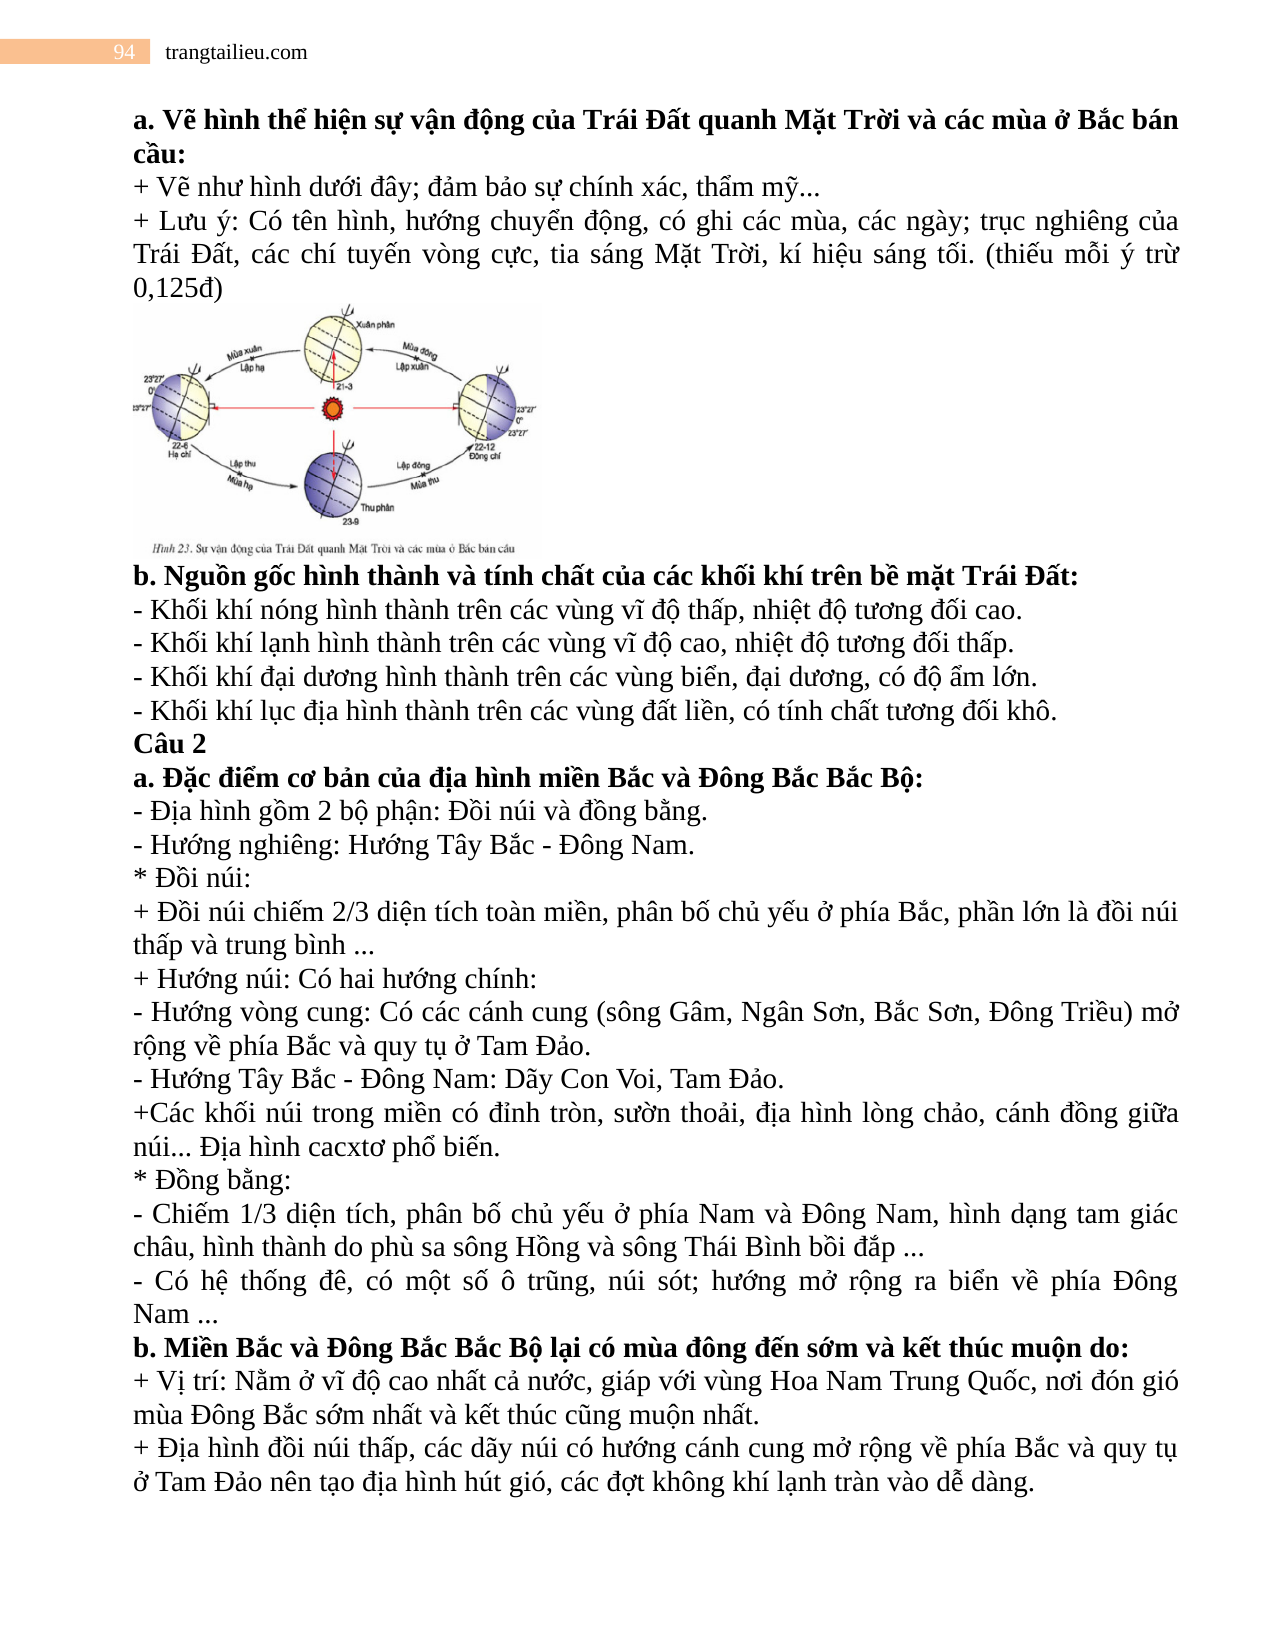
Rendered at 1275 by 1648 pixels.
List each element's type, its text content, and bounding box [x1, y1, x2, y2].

text - Hướng Tây Bắc - Đông Nam: Dãy Con Voi, Tam Đảo. [133, 1062, 1181, 1095]
text + Vẽ như hình dưới đây; đảm bảo sự chính xác, thẩm mỹ... [133, 169, 1181, 203]
text Câu 2 [133, 726, 1181, 760]
text b. Nguồn gốc hình thành và tính chất của các khối khí trên bề mặt Trái Đất: [133, 558, 1181, 592]
text a. Vẽ hình thể hiện sự vận động của Trái Đất quanh Mặt Trời và các mùa ở Bắc bán cầu: [133, 102, 1181, 169]
text - Khối khí nóng hình thành trên các vùng vĩ độ thấp, nhiệt độ tương đối cao. [133, 592, 1181, 626]
text + Vị trí: Nằm ở vĩ độ cao nhất cả nước, giáp với vùng Hoa Nam Trung Quốc, nơi đón gió mùa Đông Bắc sớm nhất và kết thúc cũng muộn nhất. [133, 1363, 1181, 1431]
text a. Đặc điểm cơ bản của địa hình miền Bắc và Đông Bắc Bắc Bộ: [133, 760, 1181, 793]
text * Đồi núi: [133, 860, 1181, 894]
text - Khối khí lạnh hình thành trên các vùng vĩ độ cao, nhiệt độ tương đối thấp. [133, 626, 1181, 659]
text b. Miền Bắc và Đông Bắc Bắc Bộ lại có mùa đông đến sớm và kết thúc muộn do: [133, 1330, 1181, 1363]
text + Địa hình đồi núi thấp, các dãy núi có hướng cánh cung mở rộng về phía Bắc và quy tụ ở Tam Đảo nên tạo địa hình hút gió, các đợt không khí lạnh tràn vào dễ dàng. [133, 1431, 1181, 1498]
text * Đồng bằng: [133, 1162, 1181, 1196]
text +Các khối núi trong miền có đỉnh tròn, sườn thoải, địa hình lòng chảo, cánh đồng giữa núi... Địa hình cacxtơ phổ biến. [133, 1095, 1181, 1162]
text + Hướng núi: Có hai hướng chính: [133, 961, 1181, 994]
text - Hướng nghiêng: Hướng Tây Bắc - Đông Nam. [133, 827, 1181, 860]
text + Lưu ý: Có tên hình, hướng chuyển động, có ghi các mùa, các ngày; trục nghiêng của Trái Đất, các chí tuyến vòng cực, tia sáng Mặt Trời, kí hiệu sáng tối. (thiếu mỗi ý trừ 0,125đ) [133, 203, 1181, 304]
text - Khối khí lục địa hình thành trên các vùng đất liền, có tính chất tương đối khô. [133, 693, 1181, 726]
picture [132, 303, 542, 559]
text + Đồi núi chiếm 2/3 diện tích toàn miền, phân bố chủ yếu ở phía Bắc, phần lớn là đồi núi thấp và trung bình ... [133, 894, 1181, 961]
text - Khối khí đại dương hình thành trên các vùng biển, đại dương, có độ ẩm lớn. [133, 659, 1181, 693]
text - Địa hình gồm 2 bộ phận: Đồi núi và đồng bằng. [133, 793, 1181, 827]
text - Có hệ thống đê, có một số ô trũng, núi sót; hướng mở rộng ra biển về phía Đông Nam ... [133, 1263, 1181, 1330]
text - Chiếm 1/3 diện tích, phân bố chủ yếu ở phía Nam và Đông Nam, hình dạng tam giác châu, hình thành do phù sa sông Hồng và sông Thái Bình bồi đắp ... [133, 1196, 1181, 1263]
text - Hướng vòng cung: Có các cánh cung (sông Gâm, Ngân Sơn, Bắc Sơn, Đông Triều) mở rộng về phía Bắc và quy tụ ở Tam Đảo. [133, 994, 1181, 1062]
